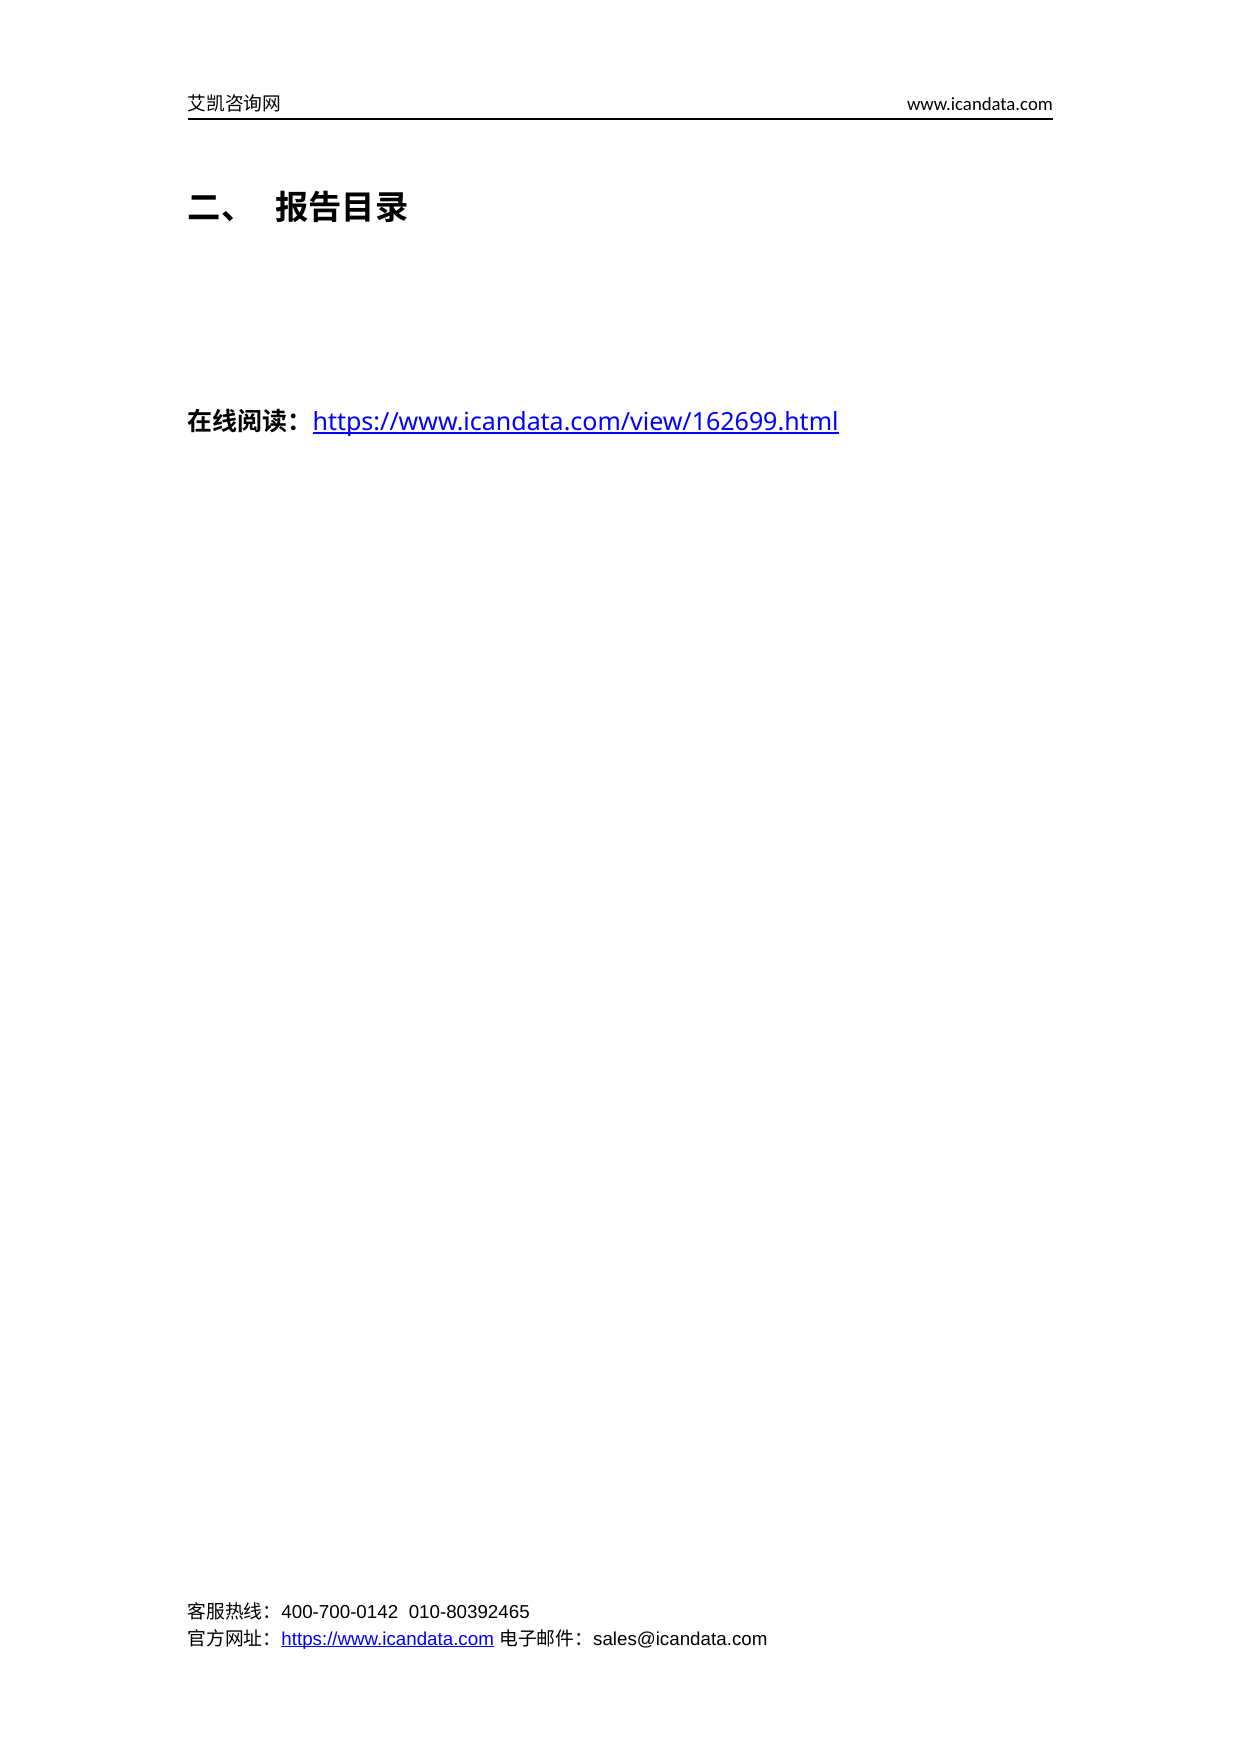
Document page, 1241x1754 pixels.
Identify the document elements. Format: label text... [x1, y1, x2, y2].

text 在线阅读：https://www.icandata.com/view/162699.html [187, 387, 1053, 452]
subtitle 报告目录 [187, 172, 1053, 237]
